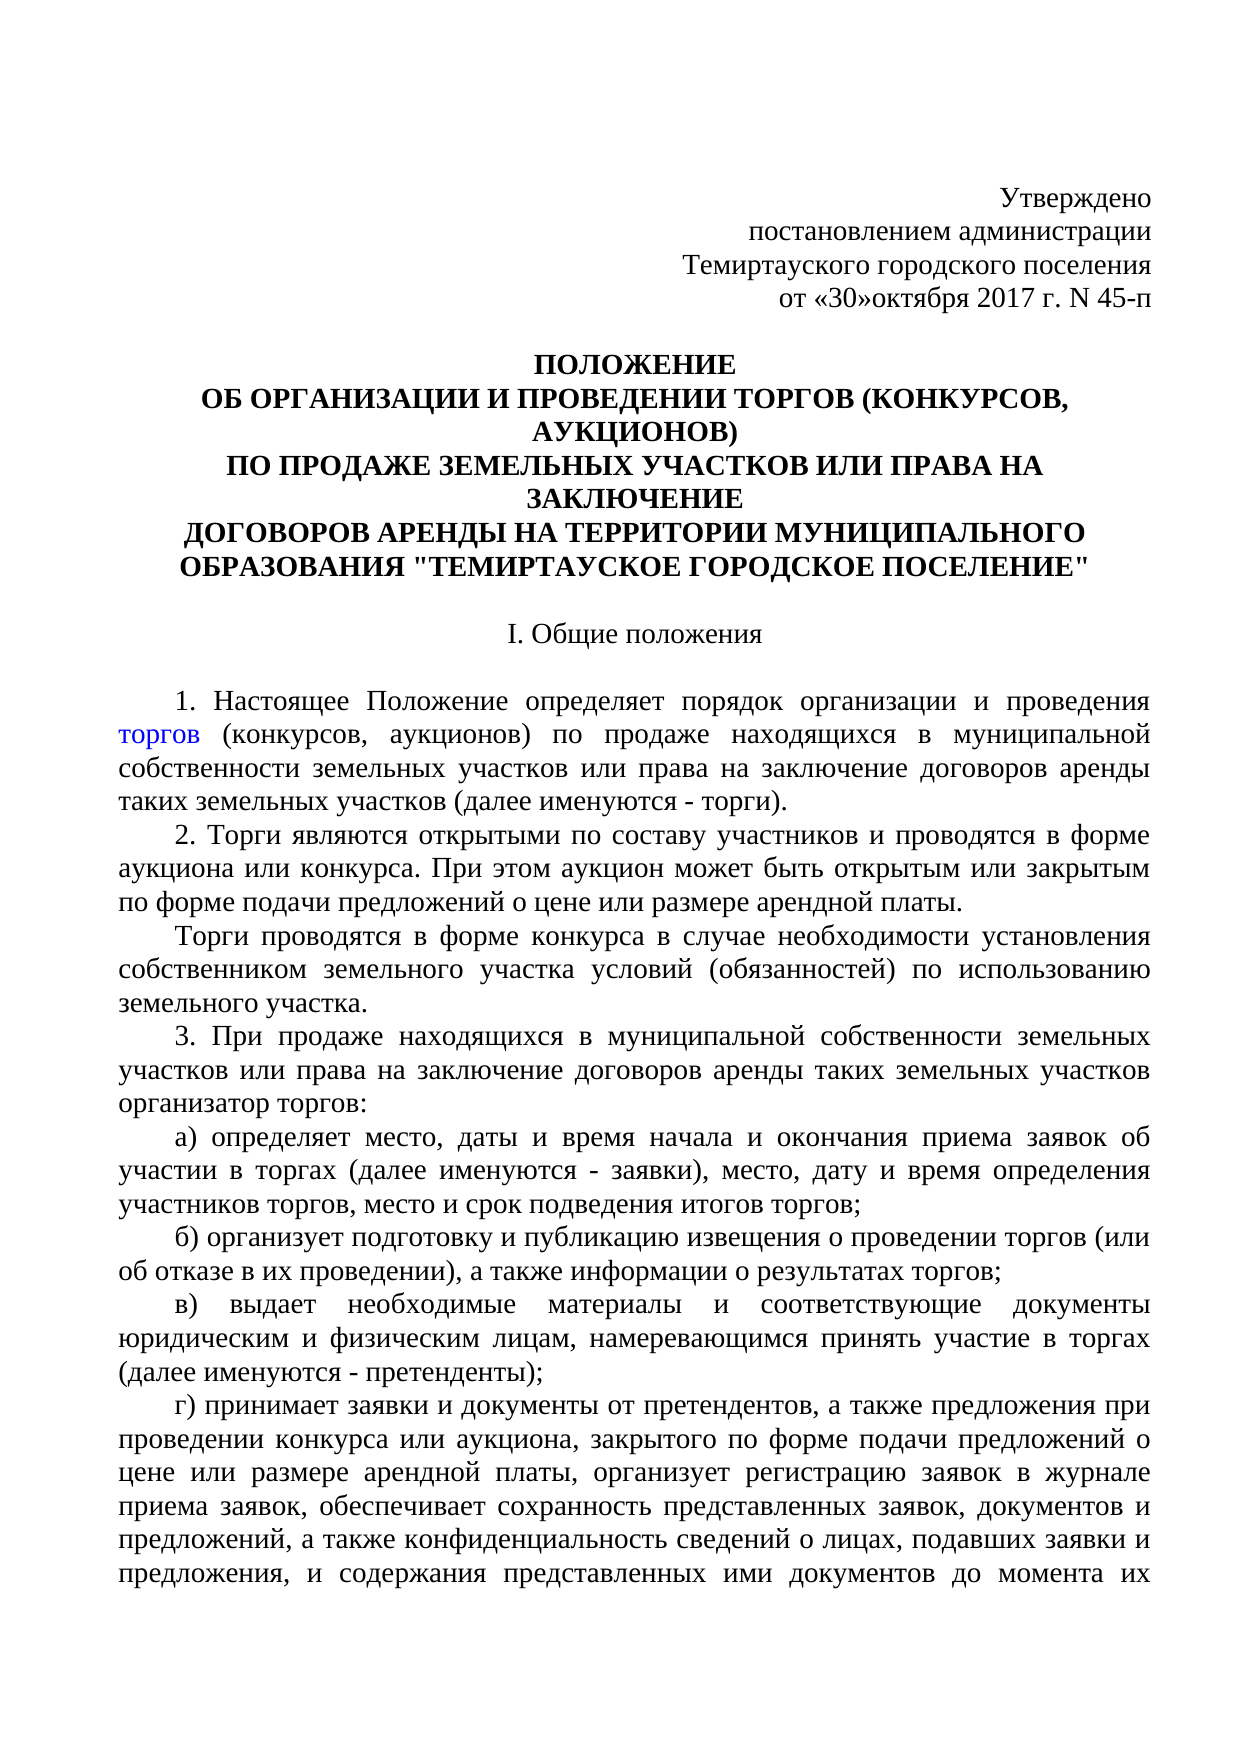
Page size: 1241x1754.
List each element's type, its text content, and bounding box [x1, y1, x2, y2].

text а) определяет место, даты и время начала и окончания приема заявок об участии в торгах (далее именуются - заявки), место, дату и время определения участников торгов, место и срок подведения итогов торгов; [118, 1119, 1152, 1219]
text в) выдает необходимые материалы и соответствующие документы юридическим и физическим лицам, намеревающимся принять участие в торгах (далее именуются - претенденты); [118, 1287, 1152, 1387]
text ПОЛОЖЕНИЕ [118, 347, 1152, 381]
text I. Общие положения [118, 616, 1152, 649]
text от «30»октября 2017 г. N 45-п [118, 280, 1152, 314]
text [118, 1387, 1152, 1588]
text 2. Торги являются открытыми по составу участников и проводятся в форме аукциона или конкурса. При этом аукцион может быть открытым или закрытым по форме подачи предложений о цене или размере арендной платы. [118, 817, 1152, 918]
text б) организует подготовку и публикацию извещения о проведении торгов (или об отказе в их проведении), а также информации о результатах торгов; [118, 1219, 1152, 1287]
text ПО ПРОДАЖЕ ЗЕМЕЛЬНЫХ УЧАСТКОВ ИЛИ ПРАВА НА ЗАКЛЮЧЕНИЕ [118, 448, 1152, 515]
text постановлением администрации [118, 213, 1152, 247]
text ДОГОВОРОВ АРЕНДЫ НА ТЕРРИТОРИИ МУНИЦИПАЛЬНОГО ОБРАЗОВАНИЯ "ТЕМИРТАУСКОЕ ГОРОДСКОЕ ПОСЕЛЕНИЕ" [118, 515, 1152, 582]
text ОБ ОРГАНИЗАЦИИ И ПРОВЕДЕНИИ ТОРГОВ (КОНКУРСОВ, АУКЦИОНОВ) [118, 381, 1152, 448]
text Темиртауского городского поселения [118, 247, 1152, 280]
text 1. Настоящее Положение определяет порядок организации и проведения торгов (конкурсов, аукционов) по продаже находящихся в муниципальной собственности земельных участков или права на заключение договоров аренды таких земельных участков (далее именуются - торги). [118, 683, 1152, 817]
text Утверждено [118, 180, 1152, 213]
text 3. При продаже находящихся в муниципальной собственности земельных участков или права на заключение договоров аренды таких земельных участков организатор торгов: [118, 1018, 1152, 1119]
text Торги проводятся в форме конкурса в случае необходимости установления собственником земельного участка условий (обязанностей) по использованию земельного участка. [118, 918, 1152, 1018]
